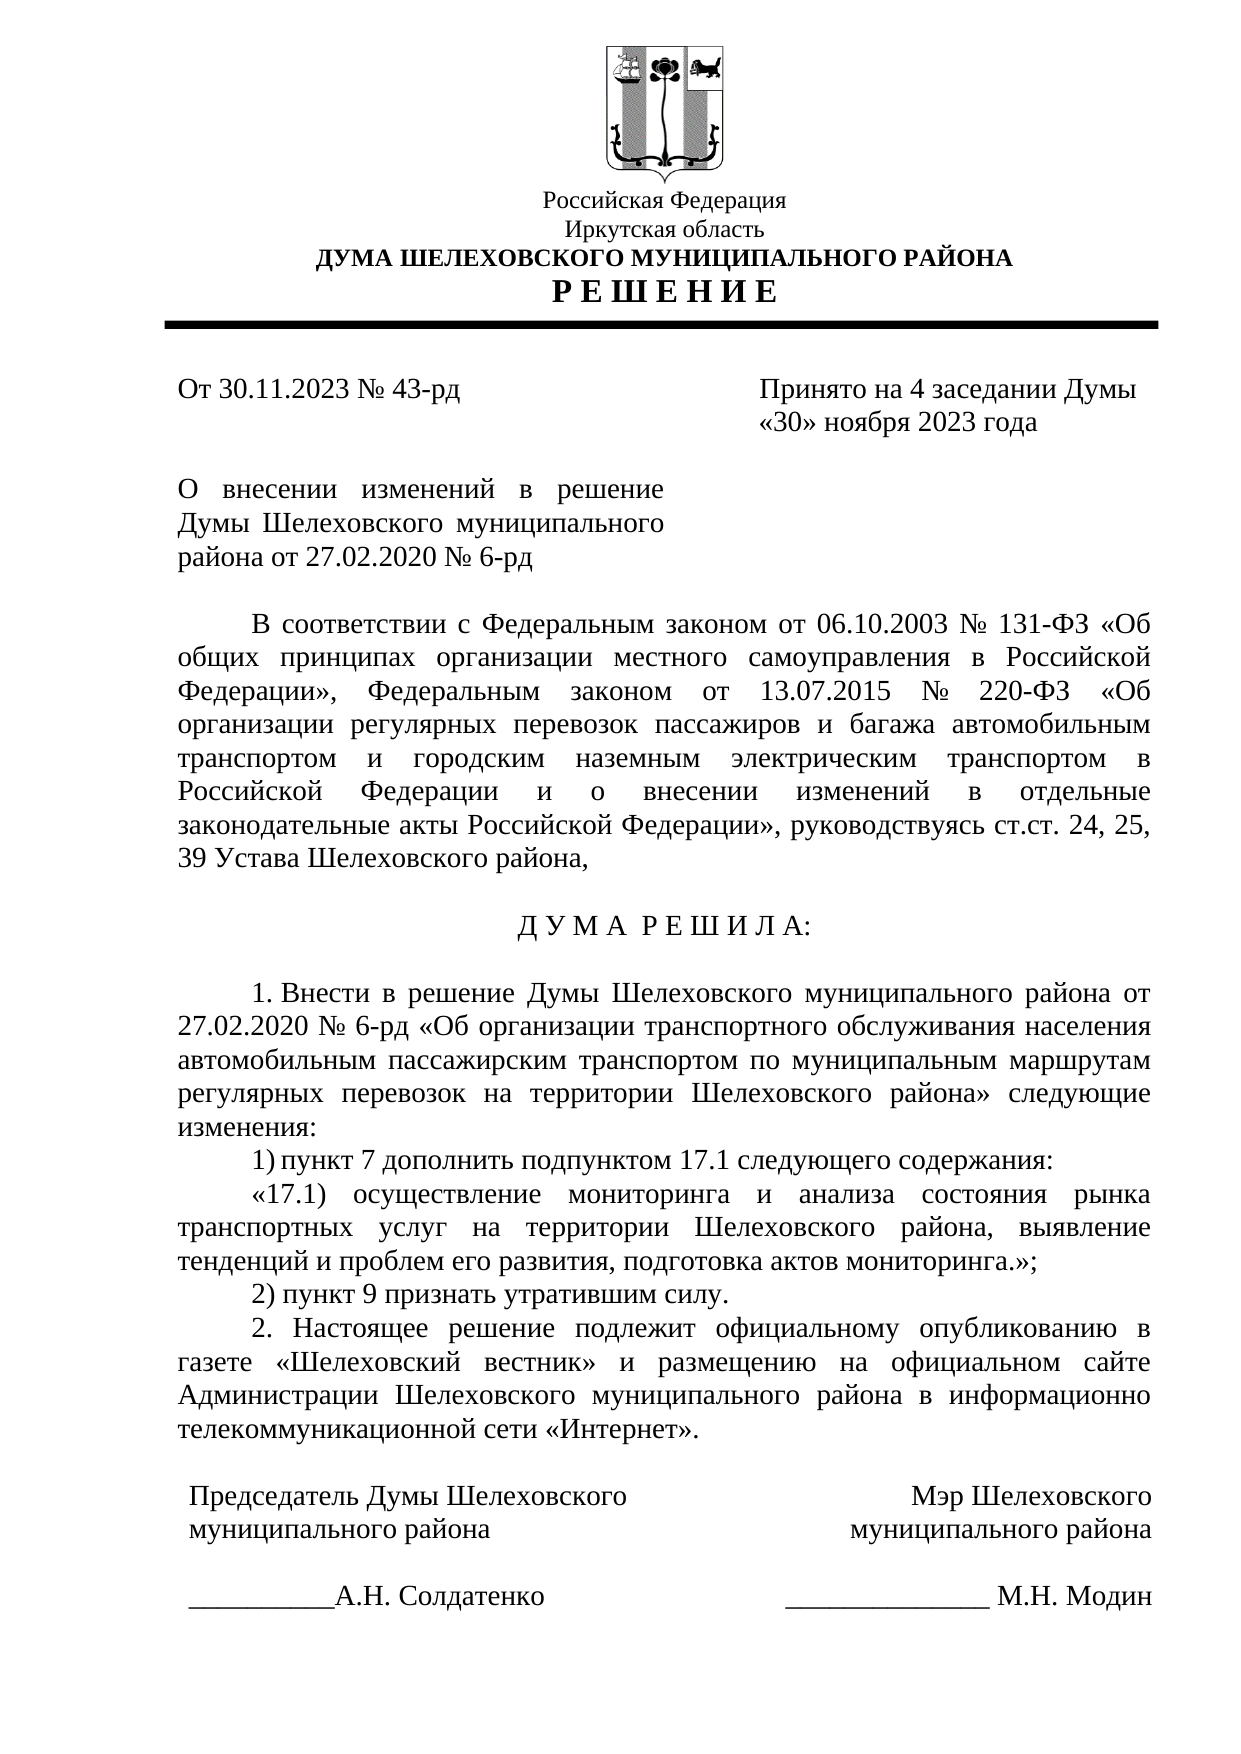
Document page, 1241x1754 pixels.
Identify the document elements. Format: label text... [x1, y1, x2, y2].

list Внести в решение Думы Шелеховского муниципального района от 27.02.2020 № 6-рд «Об организации транспортного обслуживания населения автомобильным пассажирским транспортом по муниципальным маршрутам регулярных перевозок на территории Шелеховского района» следующие изменения: [177, 975, 1152, 1142]
subtitle ДУМА ШЕЛЕХОВСКОГО МУНИЦИПАЛЬНОГО РАЙОНА [177, 243, 1152, 271]
text В соответствии с Федеральным законом от 06.10.2003 № 131-ФЗ «Об общих принципах организации местного самоуправления в Российской Федерации», Федеральным законом от 13.07.2015 № 220-ФЗ «Об организации регулярных перевозок пассажиров и багажа автомобильным транспортом и городским наземным электрическим транспортом в Российской Федерации и о внесении изменений в отдельные законодательные акты Российской Федерации», руководствуясь ст.ст. 24, 25, 39 Устава Шелеховского района, [177, 606, 1152, 874]
text О внесении изменений в решение Думы Шелеховского муниципального района от 27.02.2020 № 6-рд [177, 472, 664, 572]
text «17.1) осуществление мониторинга и анализа состояния рынка транспортных услуг на территории Шелеховского района, выявление тенденций и проблем его развития, подготовка актов мониторинга.»; [177, 1176, 1152, 1277]
text От 30.11.2023 № 43-рд Принято на 4 заседании Думы [177, 371, 1152, 404]
text 2. Настоящее решение подлежит официальному опубликованию в газете «Шелеховский вестник» и размещению на официальном сайте Администрации Шелеховского муниципального района в информационно телекоммуникационной сети «Интернет». [177, 1310, 1152, 1444]
text Д У М А Р Е Ш И Л А: [177, 908, 1152, 941]
table_cell __________А.Н. Солдатенко [177, 1579, 675, 1612]
list пункт 7 дополнить подпунктом 17.1 следующего содержания: [177, 1142, 1152, 1176]
text 2) пункт 9 признать утратившим силу. [177, 1277, 1152, 1310]
text Иркутская область [177, 214, 1152, 243]
subtitle Р Е Ш Е Н И Е [177, 271, 1152, 310]
text «30» ноября 2023 года [177, 404, 1152, 438]
text Российская Федерация [177, 185, 1152, 214]
table_header Председатель Думы Шелеховского муниципального района [177, 1444, 675, 1578]
picture [605, 44, 724, 186]
table_cell ______________ М.Н. Модин [675, 1579, 1192, 1612]
table_header Мэр Шелеховского муниципального района [675, 1444, 1192, 1578]
